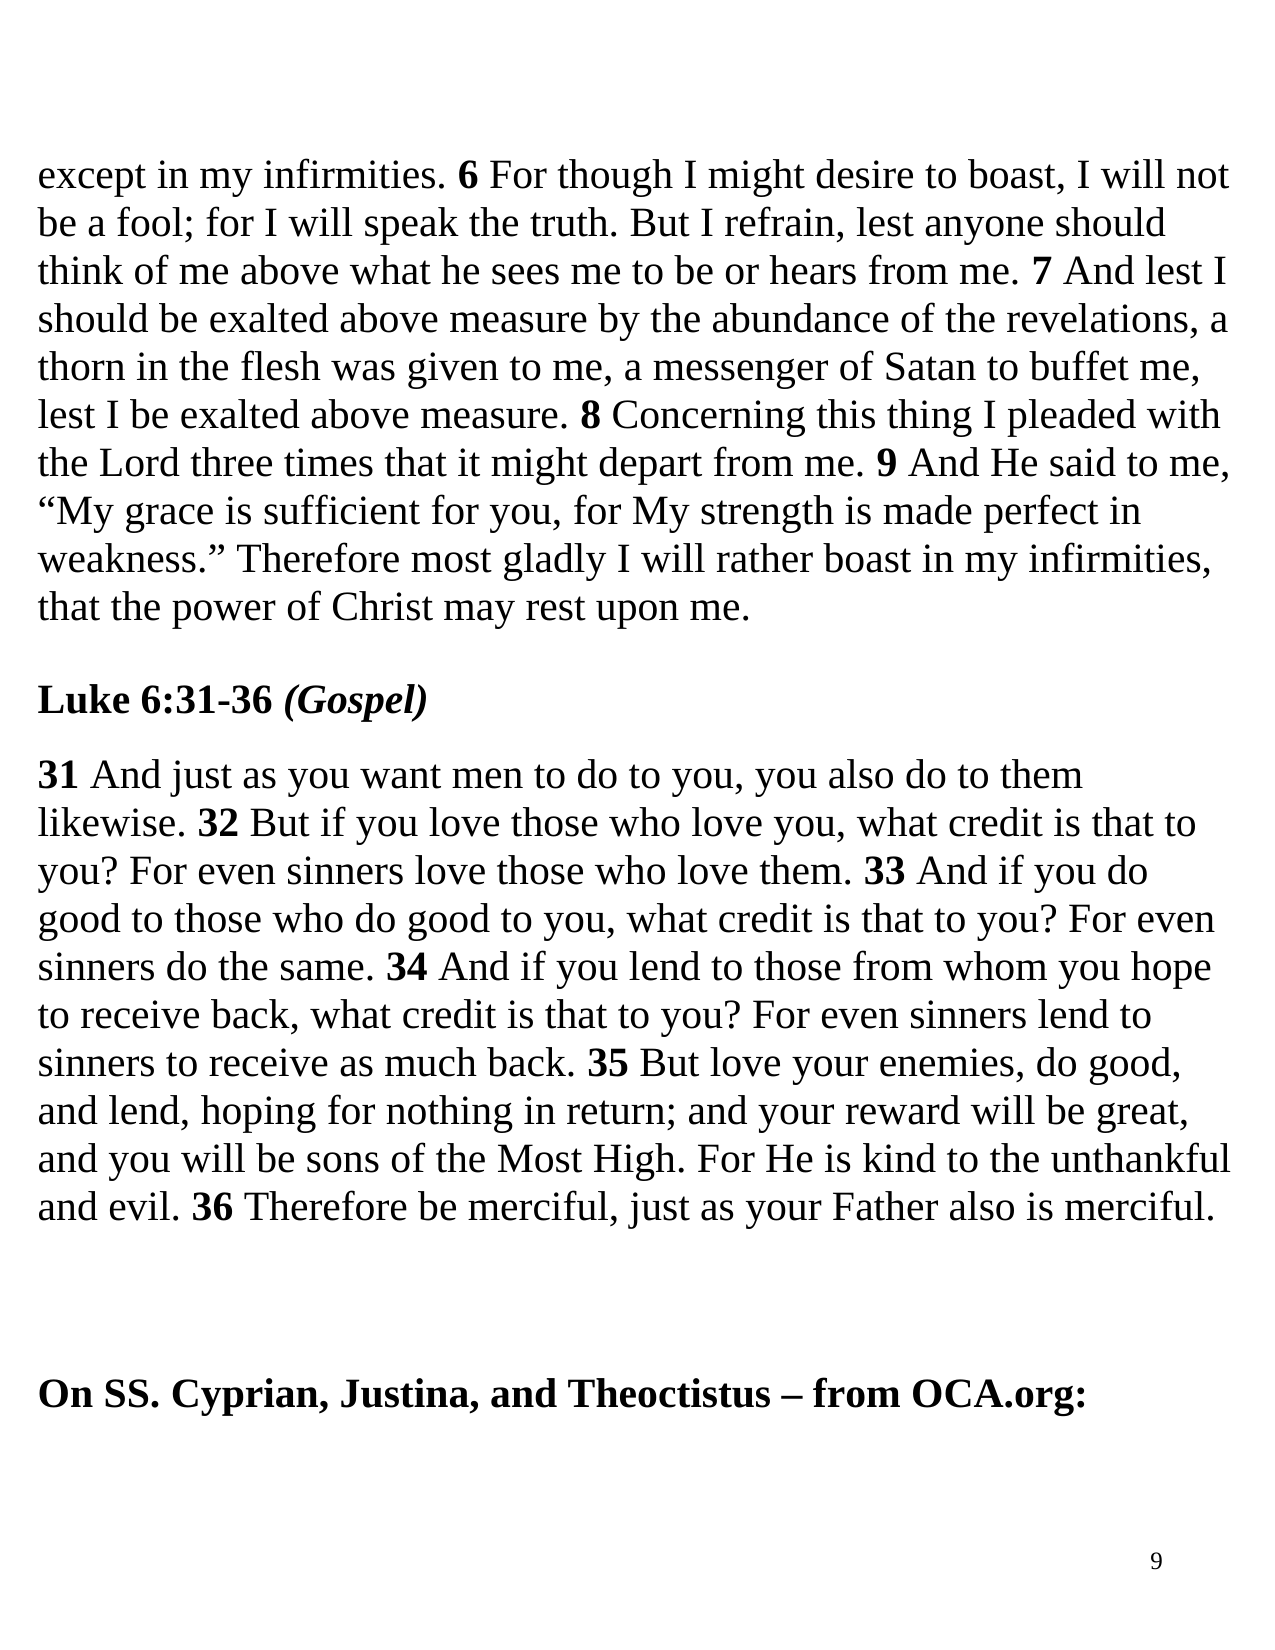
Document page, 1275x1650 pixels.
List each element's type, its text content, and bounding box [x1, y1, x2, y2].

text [37, 150, 1237, 629]
text 31 And just as you want men to do to you, you also do to them likewise. 32 But if you love those who love you, what credit is that to you? For even sinners love those who love them. 33 And if you do good to those who do good to you, what credit is that to you? For even sinners do the same. 34 And if you lend to those from whom you hope to receive back, what credit is that to you? For even sinners lend to sinners to receive as much back. 35 But love your enemies, do good, and lend, hoping for nothing in return; and your reward will be great, and you will be sons of the Most High. For He is kind to the unthankful and evil. 36 Therefore be merciful, just as your Father also is merciful. [37, 750, 1237, 1229]
subtitle Luke 6:31-36 (Gospel) [37, 675, 1237, 723]
text On SS. Cyprian, Justina, and Theoctistus – from OCA.org: [37, 1369, 1237, 1417]
